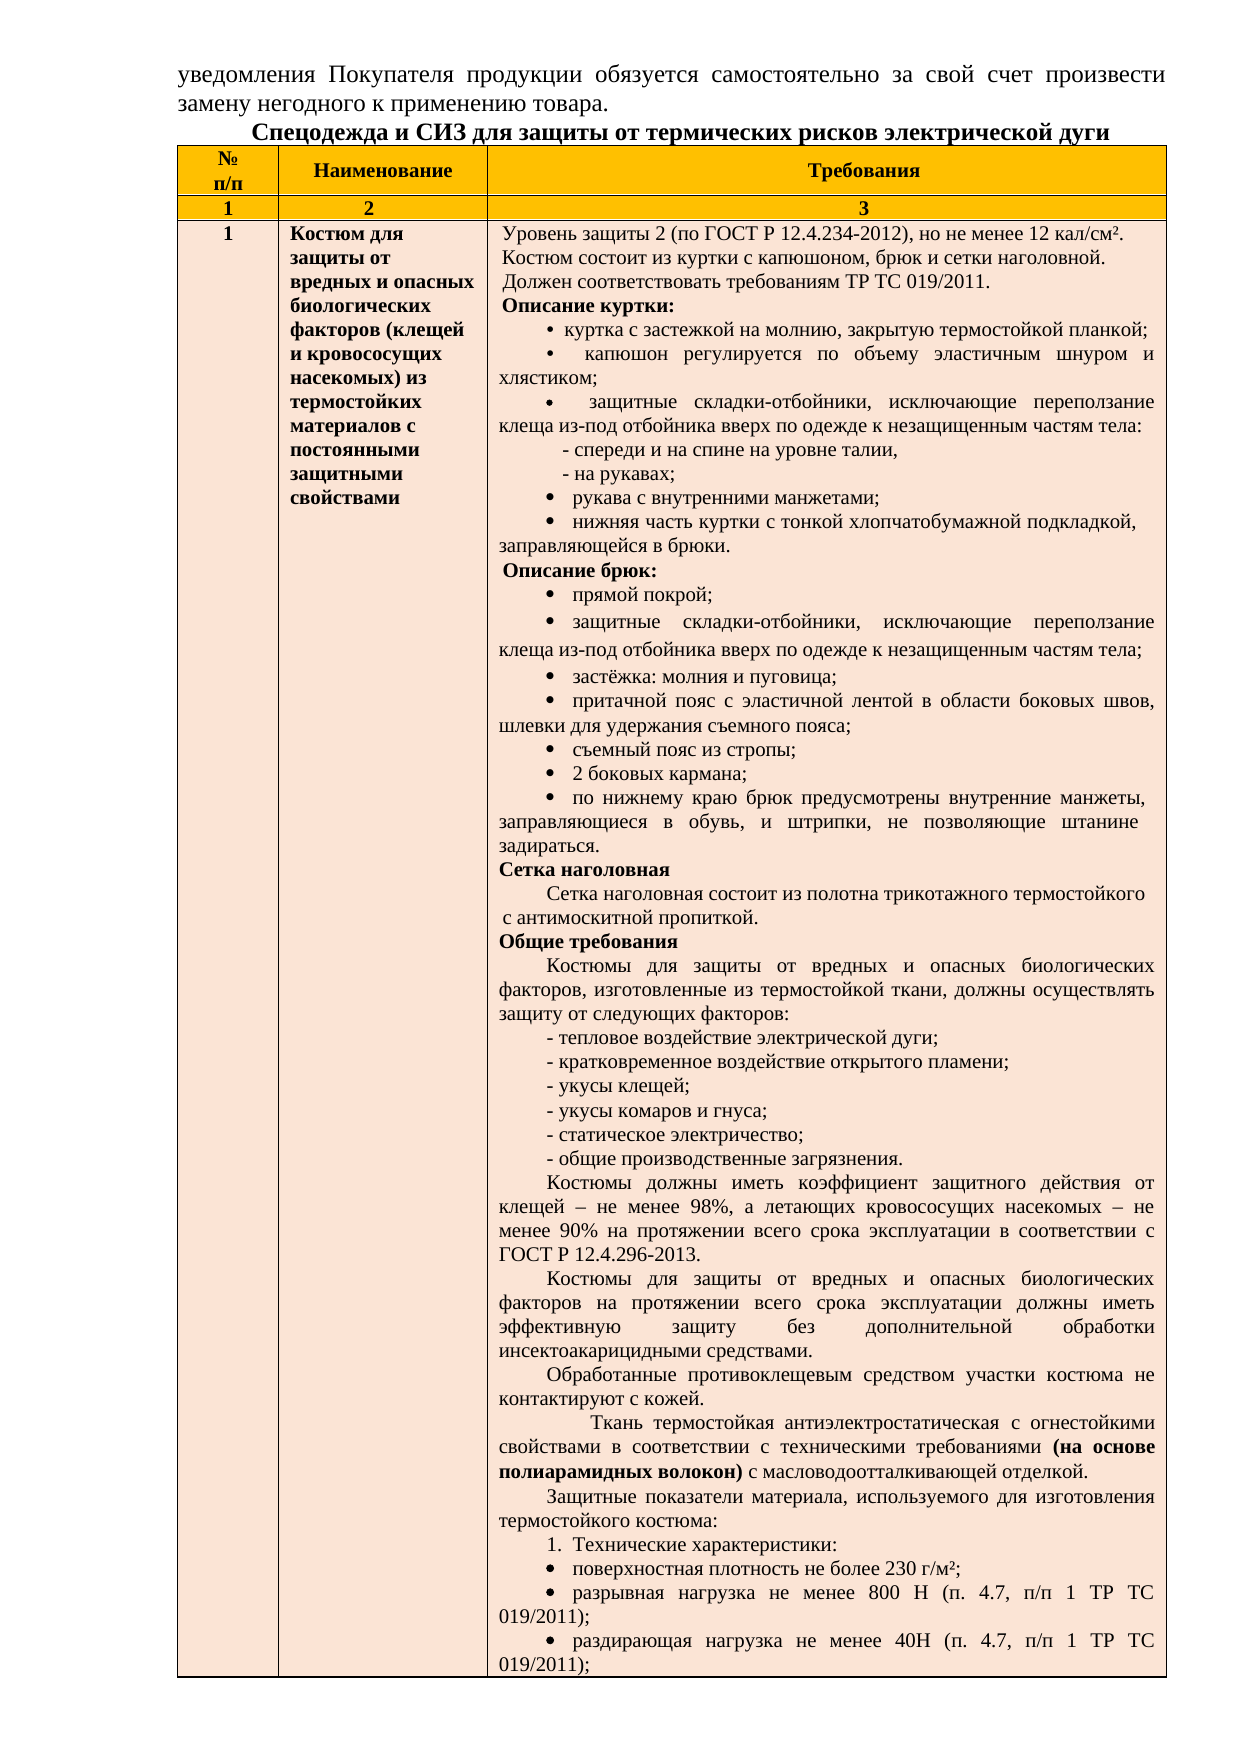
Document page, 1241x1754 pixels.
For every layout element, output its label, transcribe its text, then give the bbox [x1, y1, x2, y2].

table_header Наименование [279, 146, 487, 194]
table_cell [488, 221, 1166, 1676]
table_cell 1 [178, 196, 278, 219]
table_header Требования [488, 146, 1166, 194]
table_cell 3 [488, 196, 1166, 219]
text Спецодежда и СИЗ для защиты от термических рисков электрической дуги [177, 117, 1167, 145]
table_cell 2 [279, 196, 487, 219]
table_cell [279, 221, 487, 1676]
table_header № п/п [178, 146, 278, 194]
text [177, 59, 1167, 117]
table_cell 1 [178, 221, 278, 1676]
